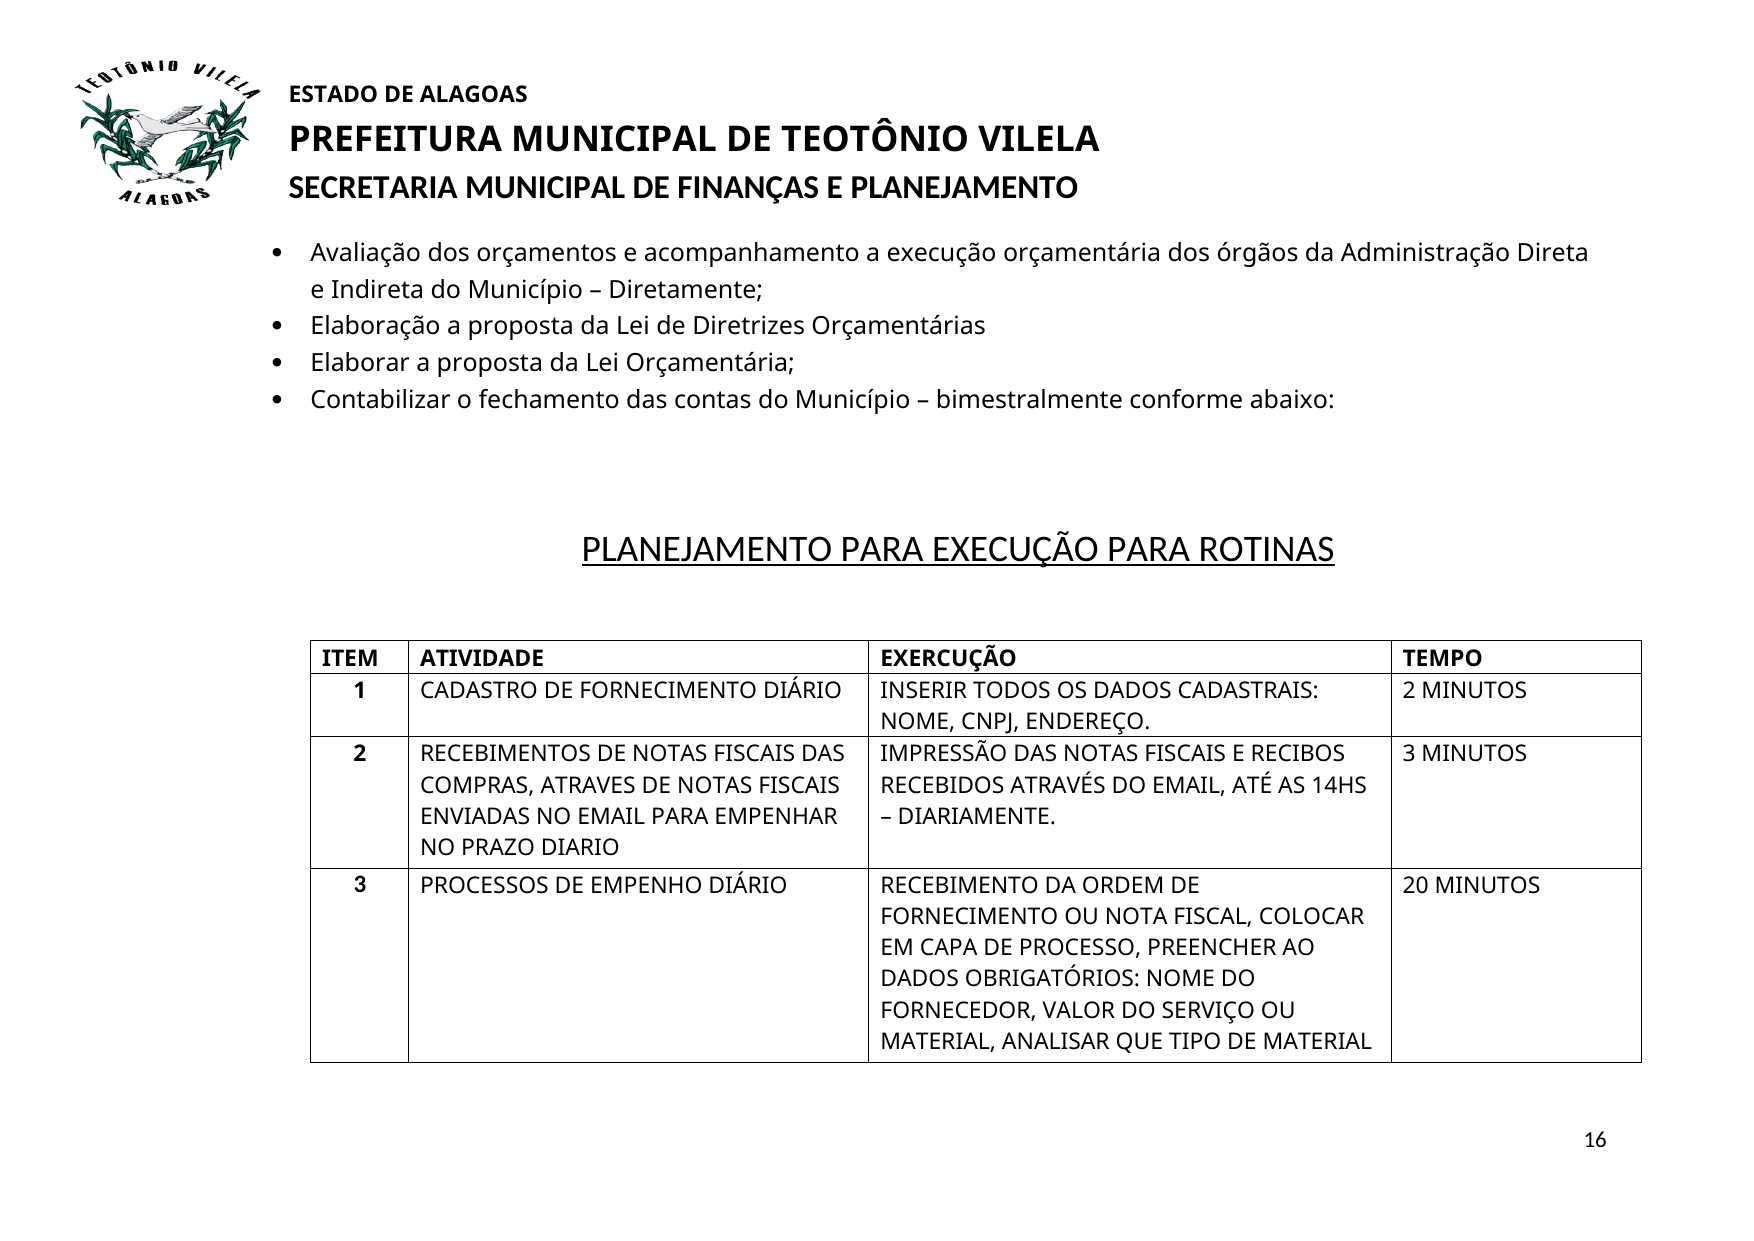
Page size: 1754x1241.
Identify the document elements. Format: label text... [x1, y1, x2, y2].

list Contabilizar o fechamento das contas do Município – bimestralmente conforme abaixo: [273, 382, 1606, 416]
table_cell 3 MINUTOS [1392, 737, 1641, 867]
table_cell CADASTRO DE FORNECIMENTO DIÁRIO [409, 674, 868, 736]
list PLANEJAMENTO PARA EXECUÇÃO PARA ROTINAS [310, 525, 1606, 571]
picture [67, 57, 268, 210]
table_cell 1 [311, 674, 408, 736]
table_cell PROCESSOS DE EMPENHO DIÁRIO [409, 869, 868, 1062]
table_header TEMPO [1392, 641, 1641, 673]
table_cell 2 [311, 737, 408, 867]
table_cell IMPRESSÃO DAS NOTAS FISCAIS E RECIBOS RECEBIDOS ATRAVÉS DO EMAIL, ATÉ AS 14HS – DIARIAMENTE. [869, 737, 1391, 867]
list Elaboração a proposta da Lei de Diretrizes Orçamentárias [273, 308, 1606, 342]
table_cell RECEBIMENTOS DE NOTAS FISCAIS DAS COMPRAS, ATRAVES DE NOTAS FISCAIS ENVIADAS NO EMAIL PARA EMPENHAR NO PRAZO DIARIO [409, 737, 868, 867]
table_header EXERCUÇÃO [869, 641, 1391, 673]
table_cell 2 MINUTOS [1392, 674, 1641, 736]
table_header ITEM [311, 641, 408, 673]
table_cell 3 [311, 869, 408, 1062]
table_cell INSERIR TODOS OS DADOS CADASTRAIS: NOME, CNPJ, ENDEREÇO. [869, 674, 1391, 736]
table_cell 20 MINUTOS [1392, 869, 1641, 1062]
table_header ATIVIDADE [409, 641, 868, 673]
list Elaborar a proposta da Lei Orçamentária; [273, 345, 1606, 379]
list Avaliação dos orçamentos e acompanhamento a execução orçamentária dos órgãos da Administração Direta e Indireta do Município – Diretamente; [273, 234, 1606, 305]
